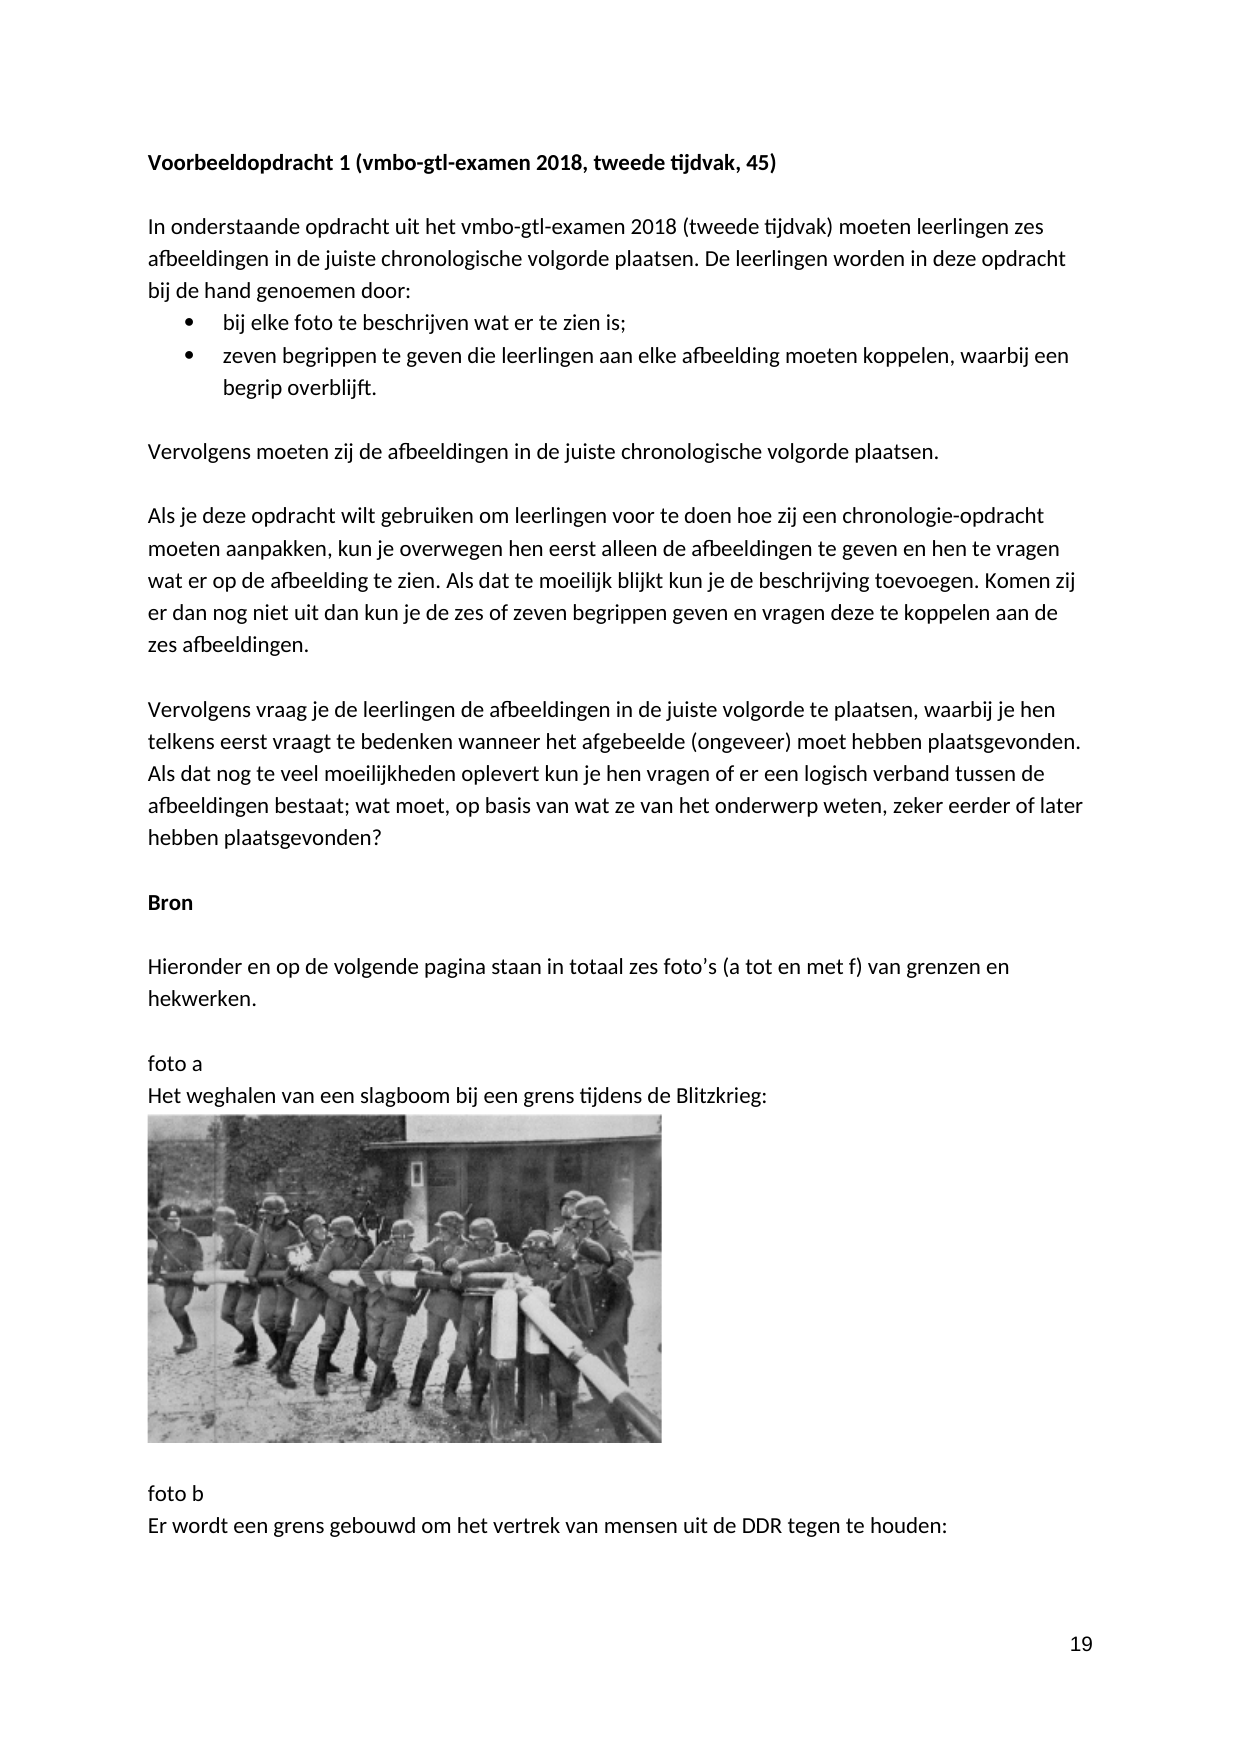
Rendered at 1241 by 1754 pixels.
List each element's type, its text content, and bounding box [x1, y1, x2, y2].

text Als je deze opdracht wilt gebruiken om leerlingen voor te doen hoe zij een chronologie-opdracht moeten aanpakken, kun je overwegen hen eerst alleen de afbeeldingen te geven en hen te vragen wat er op de afbeelding te zien. Als dat te moeilijk blijkt kun je de beschrijving toevoegen. Komen zij er dan nog niet uit dan kun je de zes of zeven begrippen geven en vragen deze te koppelen aan de zes afbeeldingen. [148, 502, 1093, 658]
picture [147, 1113, 662, 1443]
text Als dat nog te veel moeilijkheden oplevert kun je hen vragen of er een logisch verband tussen de afbeeldingen bestaat; wat moet, op basis van wat ze van het onderwerp weten, zeker eerder of later hebben plaatsgevonden? [148, 759, 1093, 852]
text Er wordt een grens gebouwd om het vertrek van mensen uit de DDR tegen te houden: [148, 1511, 1093, 1539]
text In onderstaande opdracht uit het vmbo-gtl-examen 2018 (tweede tijdvak) moeten leerlingen zes afbeeldingen in de juiste chronologische volgorde plaatsen. De leerlingen worden in deze opdracht bij de hand genoemen door: [148, 212, 1093, 304]
list zeven begrippen te geven die leerlingen aan elke afbeelding moeten koppelen, waarbij een begrip overblijft. [185, 341, 1093, 401]
text Vervolgens moeten zij de afbeeldingen in de juiste chronologische volgorde plaatsen. [148, 437, 1093, 465]
text foto b [148, 1479, 1093, 1507]
text Vervolgens vraag je de leerlingen de afbeeldingen in de juiste volgorde te plaatsen, waarbij je hen telkens eerst vraagt te bedenken wanneer het afgebeelde (ongeveer) moet hebben plaatsgevonden. [148, 695, 1093, 755]
text Bron [148, 888, 1093, 916]
text Het weghalen van een slagboom bij een grens tijdens de Blitzkrieg: [148, 1081, 1093, 1109]
text Voorbeeldopdracht 1 (vmbo-gtl-examen 2018, tweede tijdvak, 45) [148, 148, 1093, 176]
list bij elke foto te beschrijven wat er te zien is; [185, 308, 1093, 337]
text foto a [148, 1049, 1093, 1077]
text Hieronder en op de volgende pagina staan in totaal zes foto’s (a tot en met f) van grenzen en hekwerken. [148, 952, 1093, 1012]
